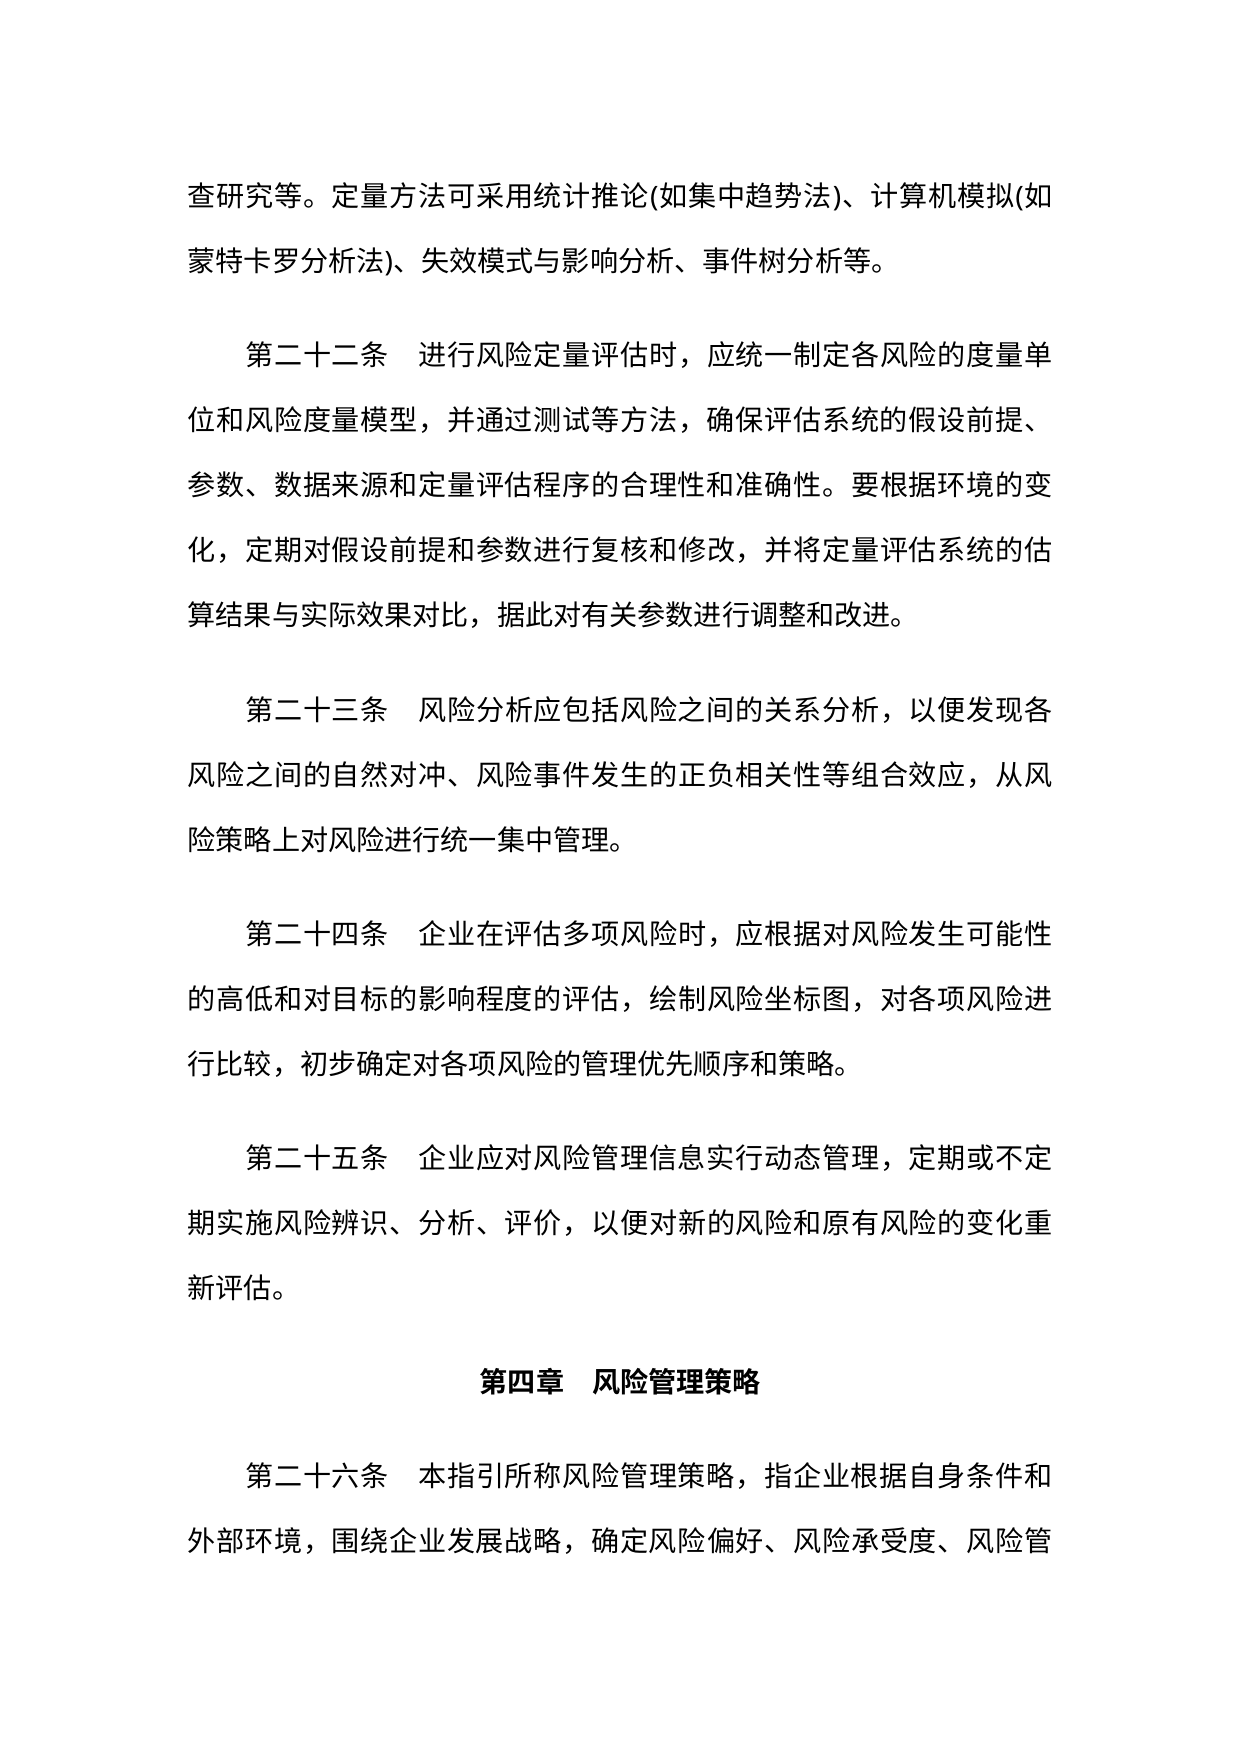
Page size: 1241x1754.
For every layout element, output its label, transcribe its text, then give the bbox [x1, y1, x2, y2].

text 第二十三条 风险分析应包括风险之间的关系分析，以便发现各风险之间的自然对冲、风险事件发生的正负相关性等组合效应，从风险策略上对风险进行统一集中管理。 [187, 675, 1053, 870]
text 第二十五条 企业应对风险管理信息实行动态管理，定期或不定期实施风险辨识、分析、评价，以便对新的风险和原有风险的变化重新评估。 [187, 1124, 1053, 1319]
text 第二十二条 进行风险定量评估时，应统一制定各风险的度量单位和风险度量模型，并通过测试等方法，确保评估系统的假设前提、参数、数据来源和定量评估程序的合理性和准确性。要根据环境的变化，定期对假设前提和参数进行复核和修改，并将定量评估系统的估算结果与实际效果对比，据此对有关参数进行调整和改进。 [187, 321, 1053, 646]
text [187, 162, 1053, 292]
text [187, 1442, 1053, 1572]
text 第四章 风险管理策略 [187, 1348, 1053, 1413]
text 第二十四条 企业在评估多项风险时，应根据对风险发生可能性的高低和对目标的影响程度的评估，绘制风险坐标图，对各项风险进行比较，初步确定对各项风险的管理优先顺序和策略。 [187, 899, 1053, 1094]
